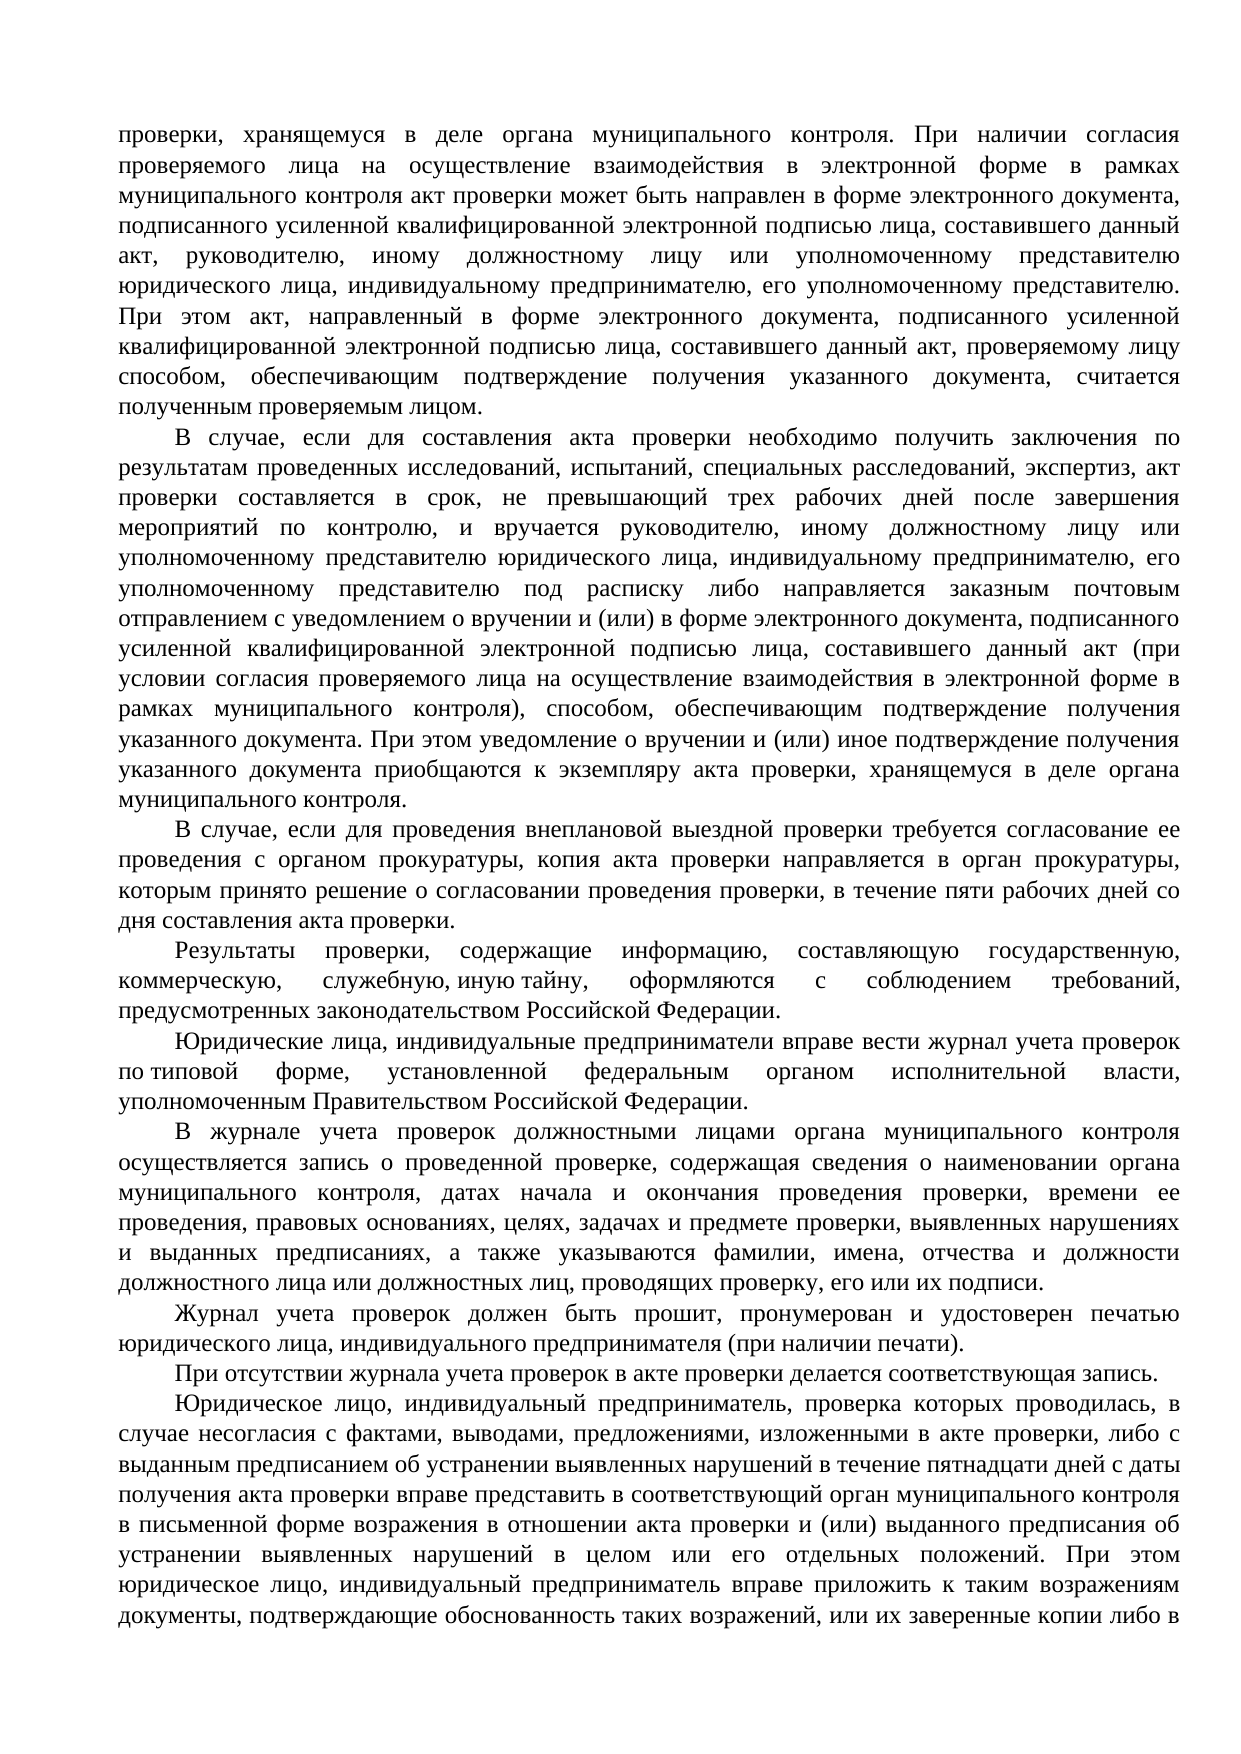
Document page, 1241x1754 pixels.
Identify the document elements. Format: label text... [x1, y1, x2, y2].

text В случае, если для составления акта проверки необходимо получить заключения по результатам проведенных исследований, испытаний, специальных расследований, экспертиз, акт проверки составляется в срок, не превышающий трех рабочих дней после завершения мероприятий по контролю, и вручается руководителю, иному должностному лицу или уполномоченному представителю юридического лица, индивидуальному предпринимателю, его уполномоченному представителю под расписку либо направляется заказным почтовым отправлением с уведомлением о вручении и (или) в форме электронного документа, подписанного усиленной квалифицированной электронной подписью лица, составившего данный акт (при условии согласия проверяемого лица на осуществление взаимодействия в электронной форме в рамках муниципального контроля), способом, обеспечивающим подтверждение получения указанного документа. При этом уведомление о вручении и (или) иное подтверждение получения указанного документа приобщаются к экземпляру акта проверки, хранящемуся в деле органа муниципального контроля. [118, 420, 1181, 813]
text Журнал учета проверок должен быть прошит, пронумерован и удостоверен печатью юридического лица, индивидуального предпринимателя (при наличии печати). [118, 1296, 1181, 1357]
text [118, 118, 1181, 420]
text Результаты проверки, содержащие информацию, составляющую государственную, коммерческую, служебную, иную тайну, оформляются с соблюдением требований, предусмотренных законодательством Российской Федерации. [118, 934, 1181, 1024]
text В случае, если для проведения внеплановой выездной проверки требуется согласование ее проведения с органом прокуратуры, копия акта проверки направляется в орган прокуратуры, которым принято решение о согласовании проведения проверки, в течение пяти рабочих дней со дня составления акта проверки. [118, 813, 1181, 934]
text В журнале учета проверок должностными лицами органа муниципального контроля осуществляется запись о проведенной проверке, содержащая сведения о наименовании органа муниципального контроля, датах начала и окончания проведения проверки, времени ее проведения, правовых основаниях, целях, задачах и предмете проверки, выявленных нарушениях и выданных предписаниях, а также указываются фамилии, имена, отчества и должности должностного лица или должностных лиц, проводящих проверку, его или их подписи. [118, 1115, 1181, 1296]
text Юридические лица, индивидуальные предприниматели вправе вести журнал учета проверок по типовой форме, установленной федеральным органом исполнительной власти, уполномоченным Правительством Российской Федерации. [118, 1024, 1181, 1115]
text При отсутствии журнала учета проверок в акте проверки делается соответствующая запись. [118, 1357, 1181, 1387]
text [118, 1387, 1181, 1628]
